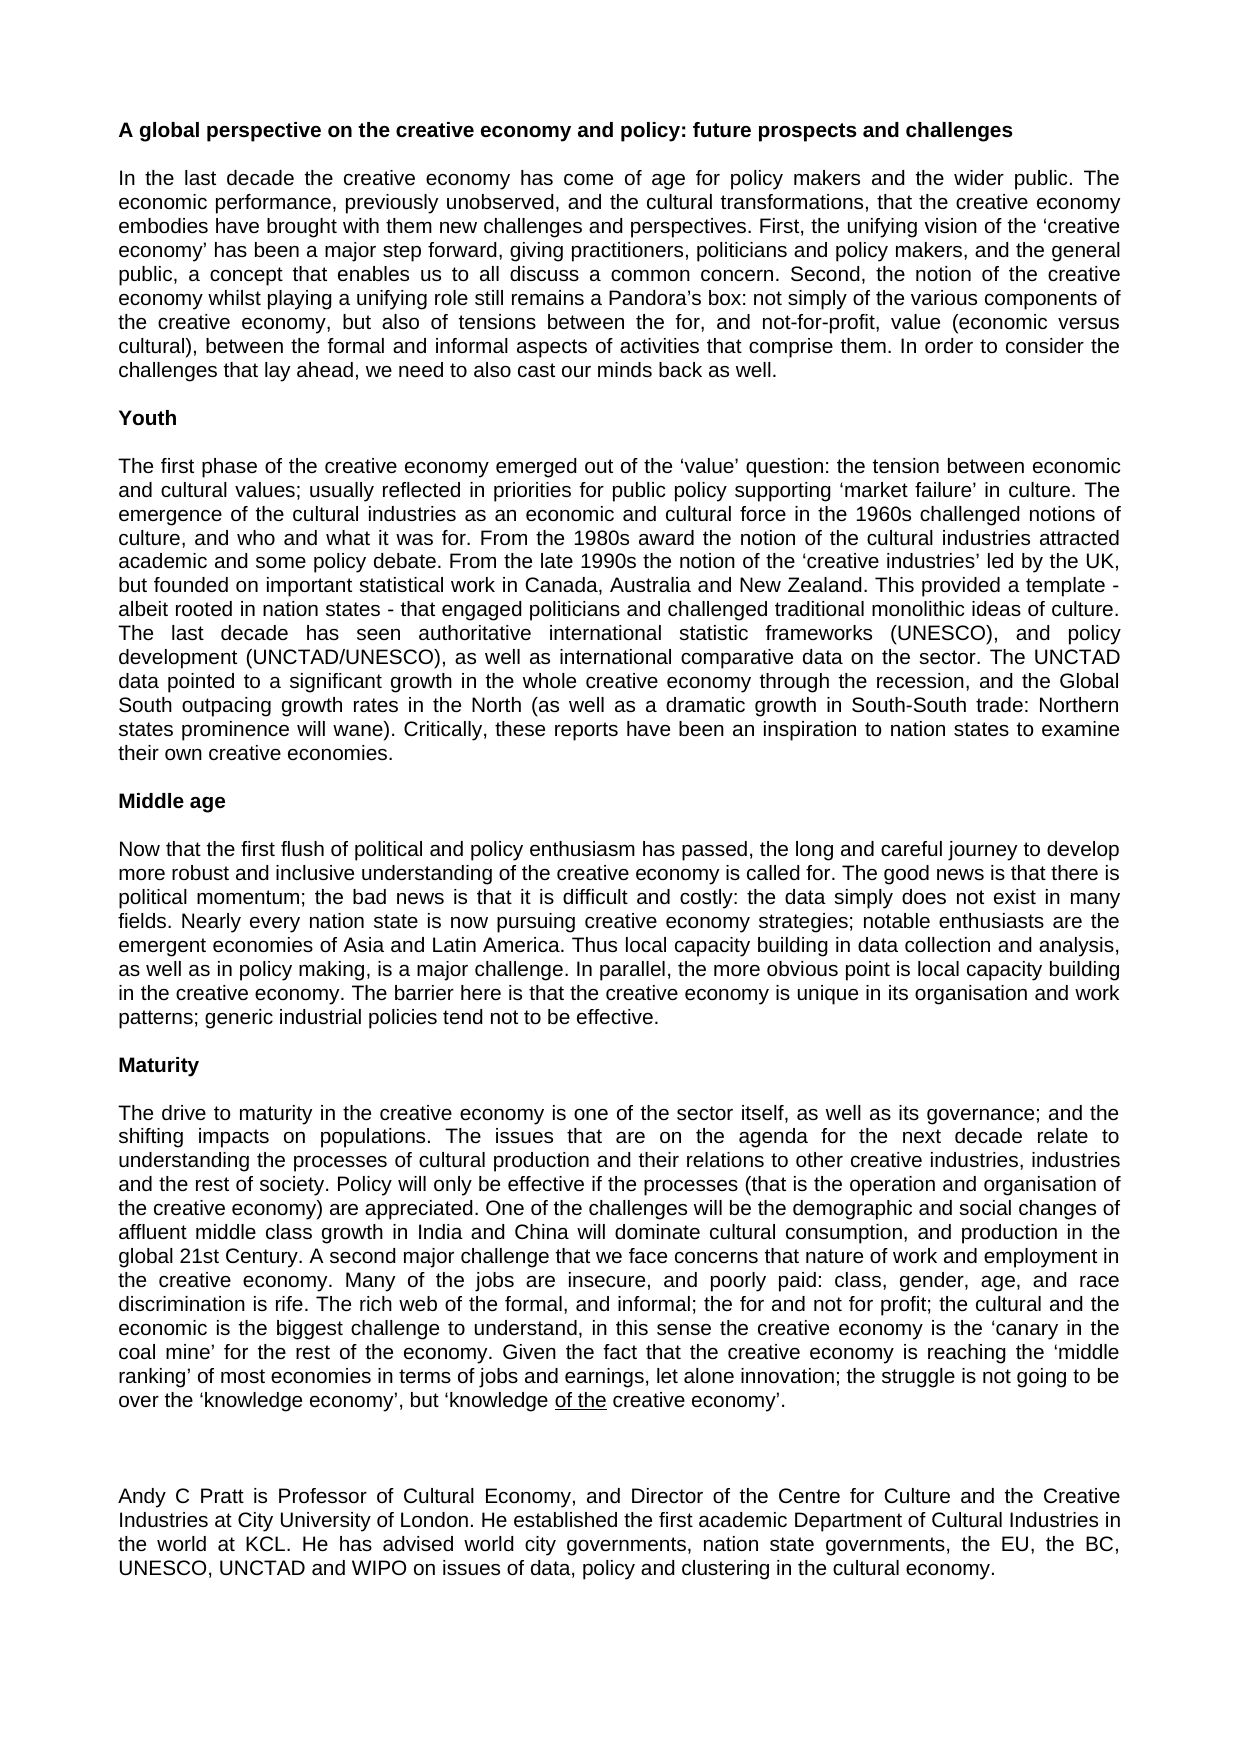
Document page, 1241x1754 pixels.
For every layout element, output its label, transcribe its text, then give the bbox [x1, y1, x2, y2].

text The drive to maturity in the creative economy is one of the sector itself, as well as its governance; and the shifting impacts on populations. The issues that are on the agenda for the next decade relate to understanding the processes of cultural production and their relations to other creative industries, industries and the rest of society. Policy will only be effective if the processes (that is the operation and organisation of the creative economy) are appreciated. One of the challenges will be the demographic and social changes of affluent middle class growth in India and China will dominate cultural consumption, and production in the global 21st Century. A second major challenge that we face concerns that nature of work and employment in the creative economy. Many of the jobs are insecure, and poorly paid: class, gender, age, and race discrimination is rife. The rich web of the formal, and informal; the for and not for profit; the cultural and the economic is the biggest challenge to understand, in this sense the creative economy is the ‘canary in the coal mine’ for the rest of the economy. Given the fact that the creative economy is reaching the ‘middle ranking’ of most economies in terms of jobs and earnings, let alone innovation; the struggle is not going to be over the ‘knowledge economy’, but ‘knowledge of the creative economy’. [118, 1100, 1122, 1412]
text In the last decade the creative economy has come of age for policy makers and the wider public. The economic performance, previously unobserved, and the cultural transformations, that the creative economy embodies have brought with them new challenges and perspectives. First, the unifying vision of the ‘creative economy’ has been a major step forward, giving practitioners, politicians and policy makers, and the general public, a concept that enables us to all discuss a common concern. Second, the notion of the creative economy whilst playing a unifying role still remains a Pandora’s box: not simply of the various components of the creative economy, but also of tensions between the for, and not-for-profit, value (economic versus cultural), between the formal and informal aspects of activities that comprise them. In order to consider the challenges that lay ahead, we need to also cast our minds back as well. [118, 166, 1122, 382]
text A global perspective on the creative economy and policy: future prospects and challenges [118, 118, 1122, 142]
text Middle age [118, 789, 1122, 813]
text Maturity [118, 1052, 1122, 1076]
text Now that the first flush of political and policy enthusiasm has passed, the long and careful journey to develop more robust and inclusive understanding of the creative economy is called for. The good news is that there is political momentum; the bad news is that it is difficult and costly: the data simply does not exist in many fields. Nearly every nation state is now pursuing creative economy strategies; notable enthusiasts are the emergent economies of Asia and Latin America. Thus local capacity building in data collection and analysis, as well as in policy making, is a major challenge. In parallel, the more obvious point is local capacity building in the creative economy. The barrier here is that the creative economy is unique in its organisation and work patterns; generic industrial policies tend not to be effective. [118, 837, 1122, 1028]
text The first phase of the creative economy emerged out of the ‘value’ question: the tension between economic and cultural values; usually reflected in priorities for public policy supporting ‘market failure’ in culture. The emergence of the cultural industries as an economic and cultural force in the 1960s challenged notions of culture, and who and what it was for. From the 1980s award the notion of the cultural industries attracted academic and some policy debate. From the late 1990s the notion of the ‘creative industries’ led by the UK, but founded on important statistical work in Canada, Australia and New Zealand. This provided a template - albeit rooted in nation states - that engaged politicians and challenged traditional monolithic ideas of culture. The last decade has seen authoritative international statistic frameworks (UNESCO), and policy development (UNCTAD/UNESCO), as well as international comparative data on the sector. The UNCTAD data pointed to a significant growth in the whole creative economy through the recession, and the Global South outpacing growth rates in the North (as well as a dramatic growth in South-South trade: Northern states prominence will wane). Critically, these reports have been an inspiration to nation states to examine their own creative economies. [118, 453, 1122, 765]
text Andy C Pratt is Professor of Cultural Economy, and Director of the Centre for Culture and the Creative Industries at City University of London. He established the first academic Department of Cultural Industries in the world at KCL. He has advised world city governments, nation state governments, the EU, the BC, UNESCO, UNCTAD and WIPO on issues of data, policy and clustering in the cultural economy. [118, 1484, 1122, 1579]
text Youth [118, 406, 1122, 429]
